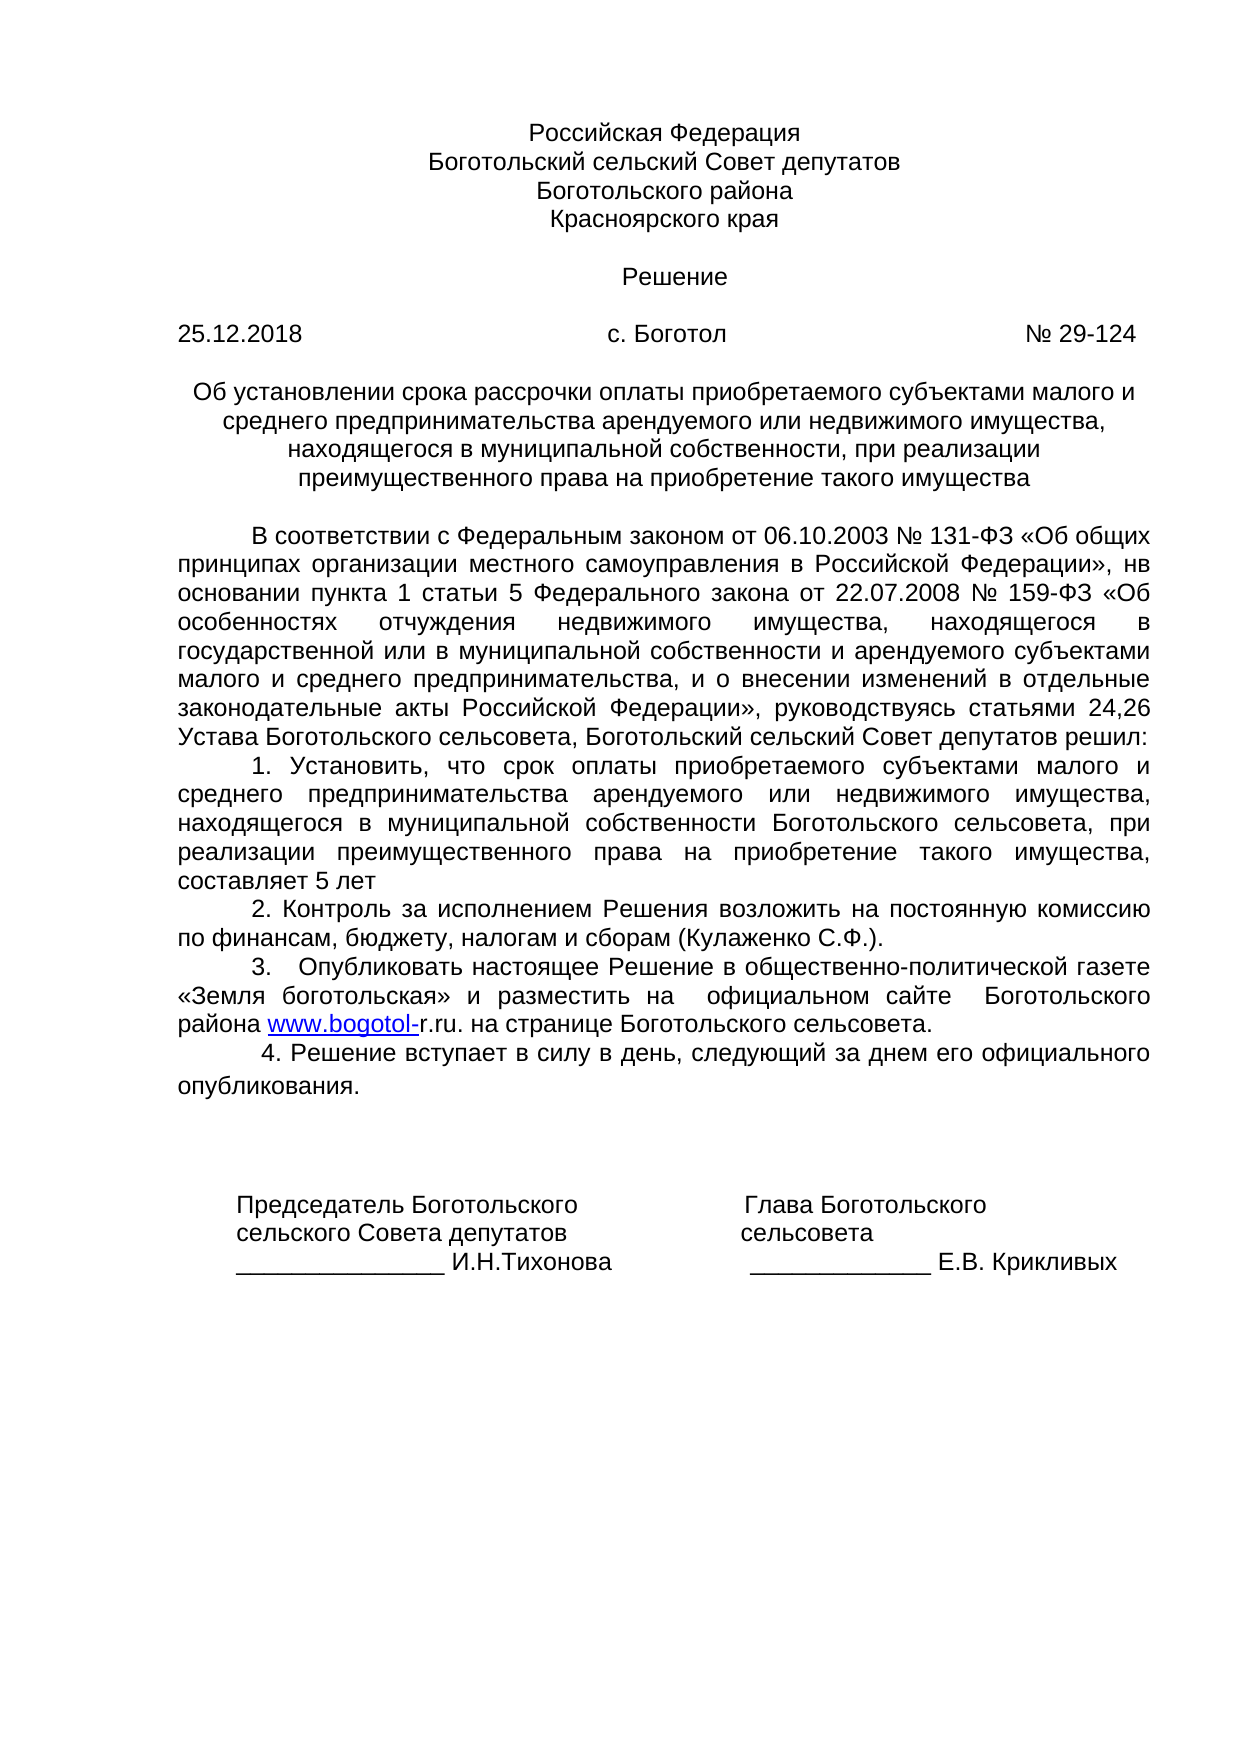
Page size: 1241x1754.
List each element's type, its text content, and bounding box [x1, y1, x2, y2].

text Боготольский сельский Совет депутатов [177, 147, 1152, 176]
text 2. Контроль за исполнением Решения возложить на постоянную комиссию по финансам, бюджету, налогам и сборам (Кулаженко С.Ф.). [177, 894, 1152, 952]
text Решение [177, 262, 1152, 291]
text 1. Установить, что срок оплаты приобретаемого субъектами малого и среднего предпринимательства арендуемого или недвижимого имущества, находящегося в муниципальной собственности Боготольского сельсовета, при реализации преимущественного права на приобретение такого имущества, составляет 5 лет [177, 751, 1152, 894]
text _______________ И.Н.Тихонова _____________ Е.В. Крикливых [177, 1247, 1152, 1276]
text 3. Опубликовать настоящее Решение в общественно-политической газете «Земля боготольская» и разместить на официальном сайте Боготольского района www.bogotol-r.ru. на странице Боготольского сельсовета. [177, 952, 1152, 1038]
text Красноярского края [177, 204, 1152, 233]
text 4. Решение вступает в силу в день, следующий за днем его официального опубликования. [177, 1038, 1152, 1100]
text Об установлении срока рассрочки оплаты приобретаемого субъектами малого и среднего предпринимательства арендуемого или недвижимого имущества, находящегося в муниципальной собственности, при реализации преимущественного права на приобретение такого имущества [177, 377, 1152, 492]
text Российская Федерация [177, 118, 1152, 147]
text 25.12.2018 с. Боготол № 29-124 [177, 319, 1152, 348]
text сельского Совета депутатов сельсовета [177, 1218, 1152, 1247]
text В соответствии с Федеральным законом от 06.10.2003 № 131-ФЗ «Об общих принципах организации местного самоуправления в Российской Федерации», нв основании пункта 1 статьи 5 Федерального закона от 22.07.2008 № 159-ФЗ «Об особенностях отчуждения недвижимого имущества, находящегося в государственной или в муниципальной собственности и арендуемого субъектами малого и среднего предпринимательства, и о внесении изменений в отдельные законодательные акты Российской Федерации», руководствуясь статьями 24,26 Устава Боготольского сельсовета, Боготольский сельский Совет депутатов решил: [177, 521, 1152, 751]
text Председатель Боготольского Глава Боготольского [177, 1190, 1152, 1218]
text Боготольского района [177, 176, 1152, 204]
